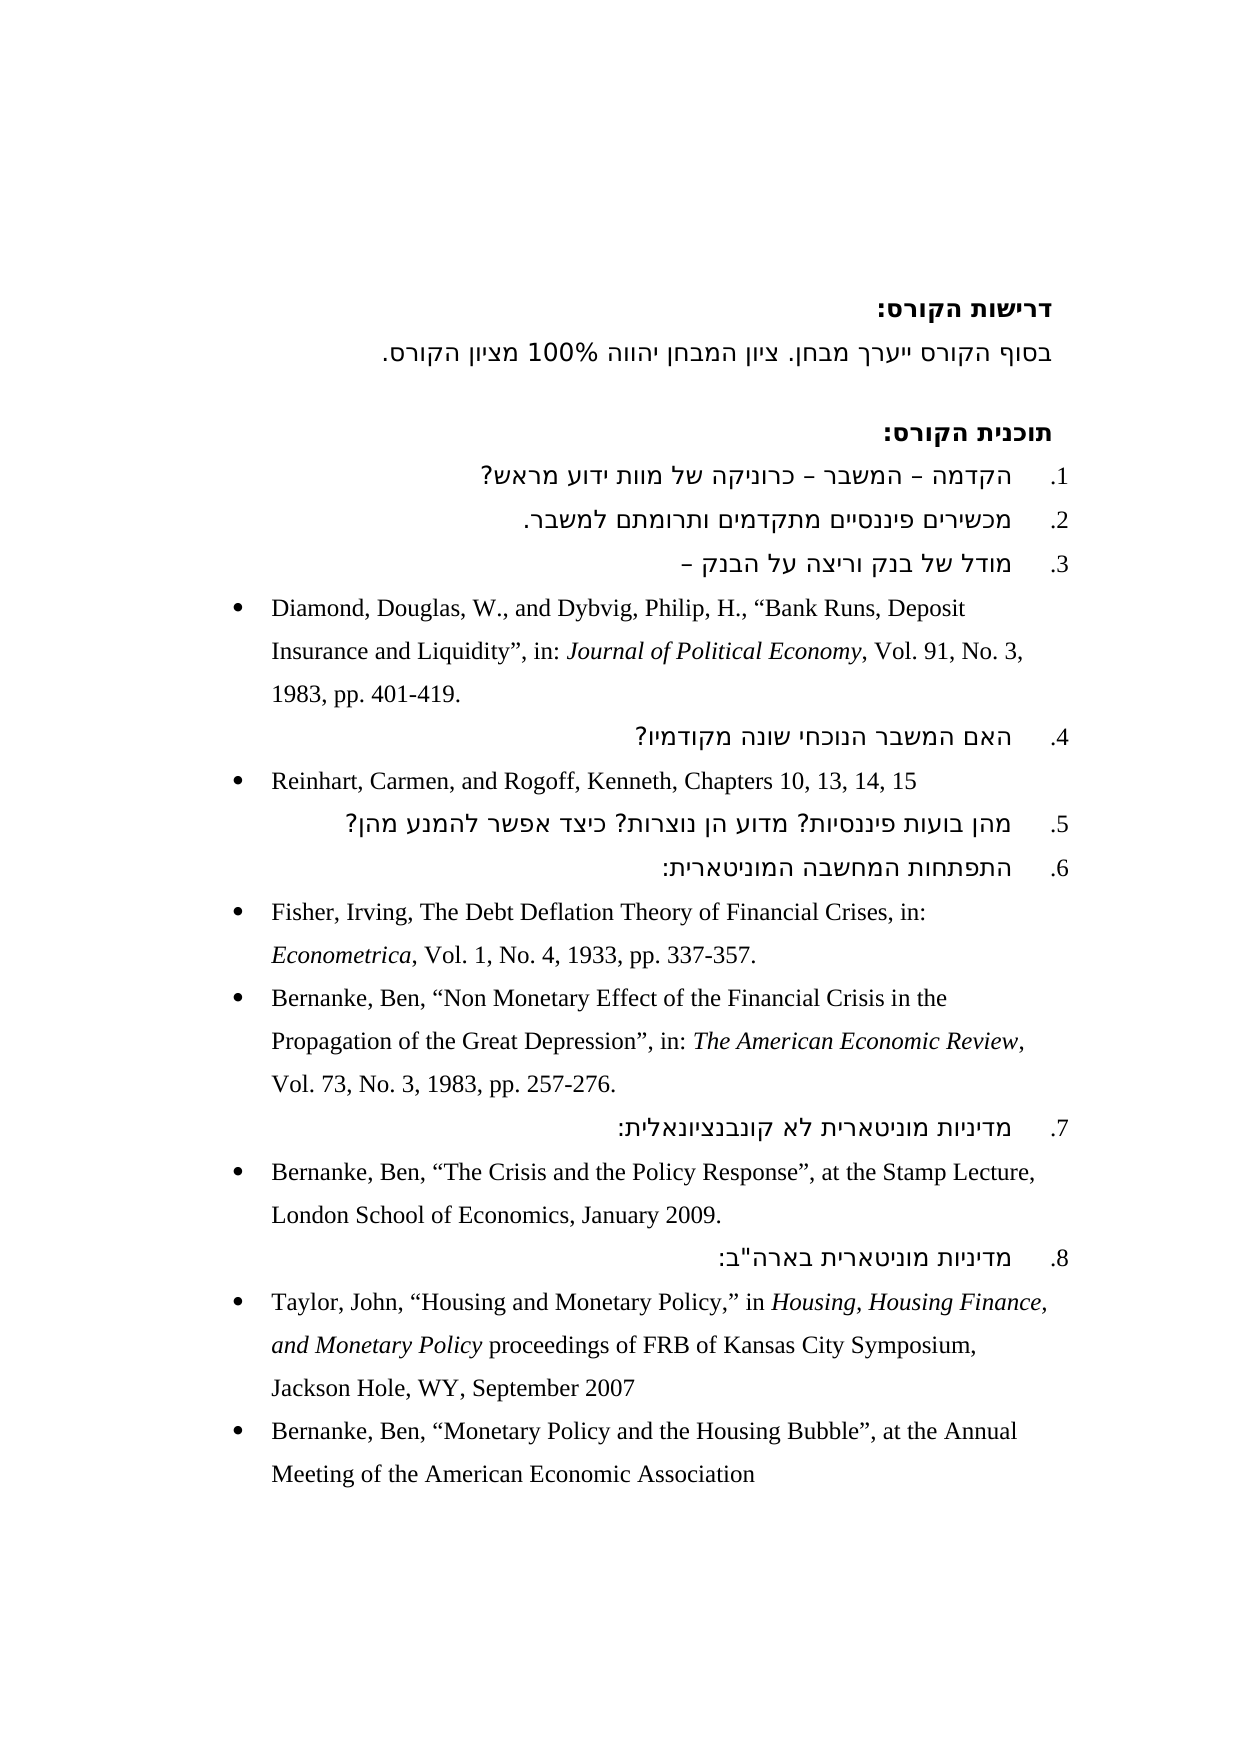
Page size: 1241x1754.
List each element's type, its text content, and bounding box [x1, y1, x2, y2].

list Diamond, , W., and Dybvig, Philip, H., “Bank Runs, Deposit Insurance and Liquidity”, in: Journal of Political Economy, Vol. 91, No. 3, 1983, pp. 401-419. [234, 593, 1053, 708]
list הקדמה – המשבר – כרוניקה של מוות ידוע מראש? [187, 461, 1050, 491]
list Taylor, John, “Housing and Monetary Policy,” in Housing, Housing Finance, and Monetary Policy proceedings of FRB of Kansas City Symposium, Jackson Hole, WY, September 2007 [234, 1287, 1053, 1402]
list האם המשבר הנוכחי שונה מקודמיו? [187, 722, 1050, 752]
list Bernanke, Ben, “The Crisis and the Policy Response”, at the Stamp Lecture, , January 2009. [234, 1157, 1053, 1228]
text בסוף הקורס ייערך מבחן. ציון המבחן יהווה 100% מציון הקורס. [187, 338, 1053, 367]
list מודל של בנק וריצה על הבנק – [187, 549, 1050, 578]
text תוכנית הקורס: [187, 418, 1053, 447]
list Fisher, , The Debt Deflation Theory of Financial Crises, in: Econometrica, Vol. 1, No. 4, 1933, pp. 337-357. [234, 897, 1053, 969]
list Bernanke, Ben, “Non Monetary Effect of the Financial Crisis in the Propagation of the Great Depression”, in: The American Economic Review, Vol. 73, No. 3, 1983, pp. 257-276. [234, 983, 1053, 1098]
text דרישות הקורס: [187, 294, 1053, 323]
list מכשירים פיננסיים מתקדמים ותרומתם למשבר. [187, 505, 1050, 534]
list התפתחות המחשבה המוניטארית: [187, 853, 1050, 882]
list מדיניות מוניטארית לא קונבנציונאלית: [187, 1113, 1050, 1142]
list Bernanke, Ben, “Monetary Policy and the Housing Bubble”, at the Annual Meeting of the American Economic Association [234, 1416, 1053, 1488]
list מדיניות מוניטארית בארה"ב: [187, 1243, 1050, 1272]
list Reinhart, Carmen, and Rogoff, Kenneth, Chapters 10, 13, 14, 15 [234, 766, 1053, 795]
list מהן בועות פיננסיות? מדוע הן נוצרות? כיצד אפשר להמנע מהן? [187, 809, 1050, 839]
